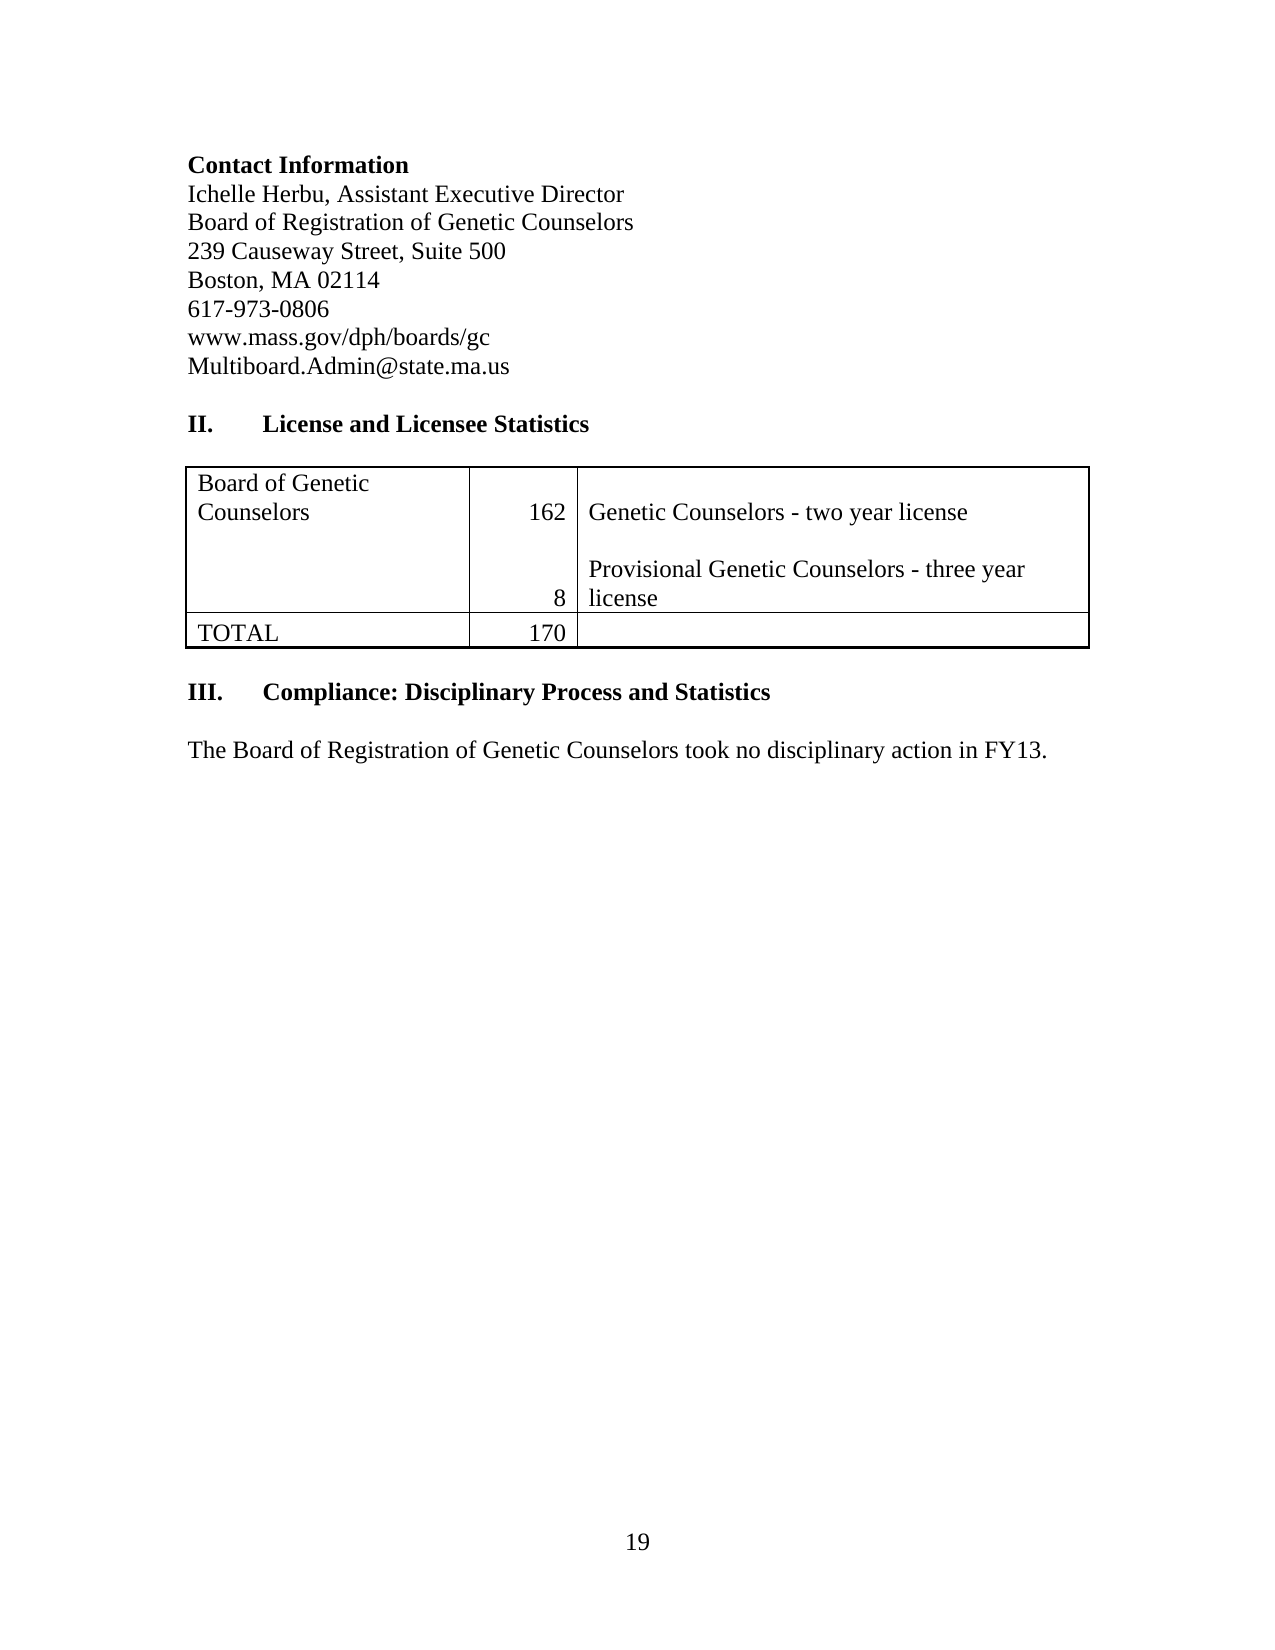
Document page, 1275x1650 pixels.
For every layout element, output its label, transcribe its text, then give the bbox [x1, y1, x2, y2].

text 239 Causeway Street, Suite 500 Boston, MA 02114 [187, 236, 1087, 294]
text 617-973-0806 [187, 294, 1087, 322]
table_header Genetic Counselors - two year license [578, 468, 1088, 526]
text Board of Registration of Genetic Counselors [187, 207, 1087, 236]
text Contact Information [187, 150, 1087, 179]
text III. Compliance: Disciplinary Process and Statistics [187, 677, 1087, 706]
text The Board of Registration of Genetic Counselors took no disciplinary action in FY13. [187, 735, 1087, 763]
table_header Board of Genetic Counselors [187, 468, 469, 526]
table_cell 170 [470, 613, 577, 646]
text Multiboard.Admin@state.ma.us [187, 351, 1087, 380]
text II. License and Licensee Statistics [187, 409, 1087, 437]
table_cell [578, 613, 1088, 646]
table_cell [187, 526, 469, 612]
text www.mass.gov/dph/boards/gc [187, 322, 1087, 351]
table_header 162 [470, 468, 577, 526]
table_cell 8 [470, 526, 577, 612]
table_cell Provisional Genetic Counselors - three year license [578, 526, 1088, 612]
text Ichelle Herbu, Assistant Executive Director [187, 179, 1087, 207]
table_cell TOTAL [187, 613, 469, 646]
